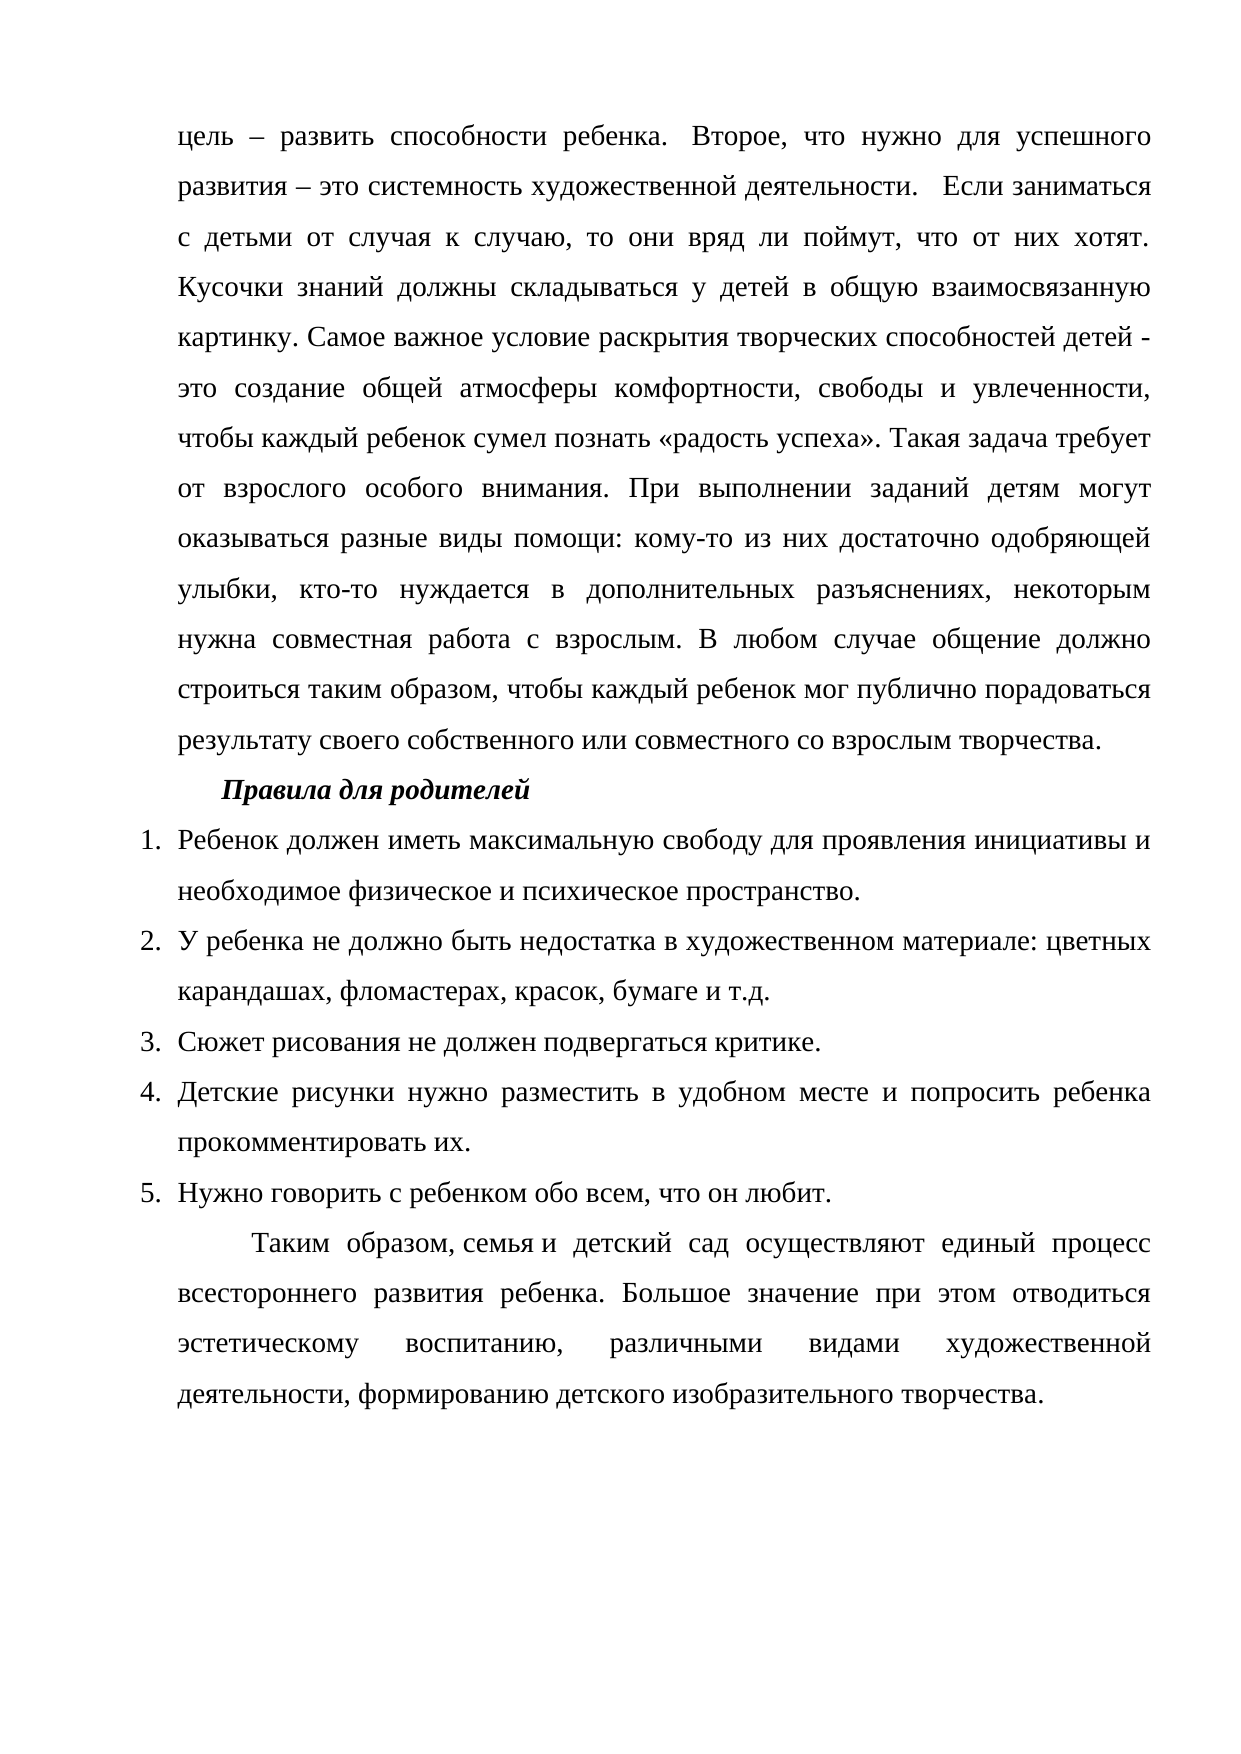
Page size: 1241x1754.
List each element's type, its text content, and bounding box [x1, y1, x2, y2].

list Нужно говорить с ребенком обо всем, что он любит. [140, 1175, 1152, 1208]
list Сюжет рисования не должен подвергаться критике. [140, 1024, 1152, 1057]
text Таким образом, семья и детский сад осуществляют единый процесс всестороннего развития ребенка. Большое значение при этом отводиться эстетическому воспитанию, различными видами художественной деятельности, формированию детского изобразительного творчества. [177, 1225, 1152, 1409]
list У ребенка не должно быть недостатка в художественном материале: цветных карандашах, фломастерах, красок, бумаге и т.д. [140, 923, 1152, 1007]
list Ребенок должен иметь максимальную свободу для проявления инициативы и необходимое физическое и психическое пространство. [140, 822, 1152, 906]
text Правила для родителей [177, 772, 1152, 806]
list Детские рисунки нужно разместить в удобном месте и попросить ребенка прокомментировать их. [140, 1074, 1152, 1158]
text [177, 118, 1152, 755]
